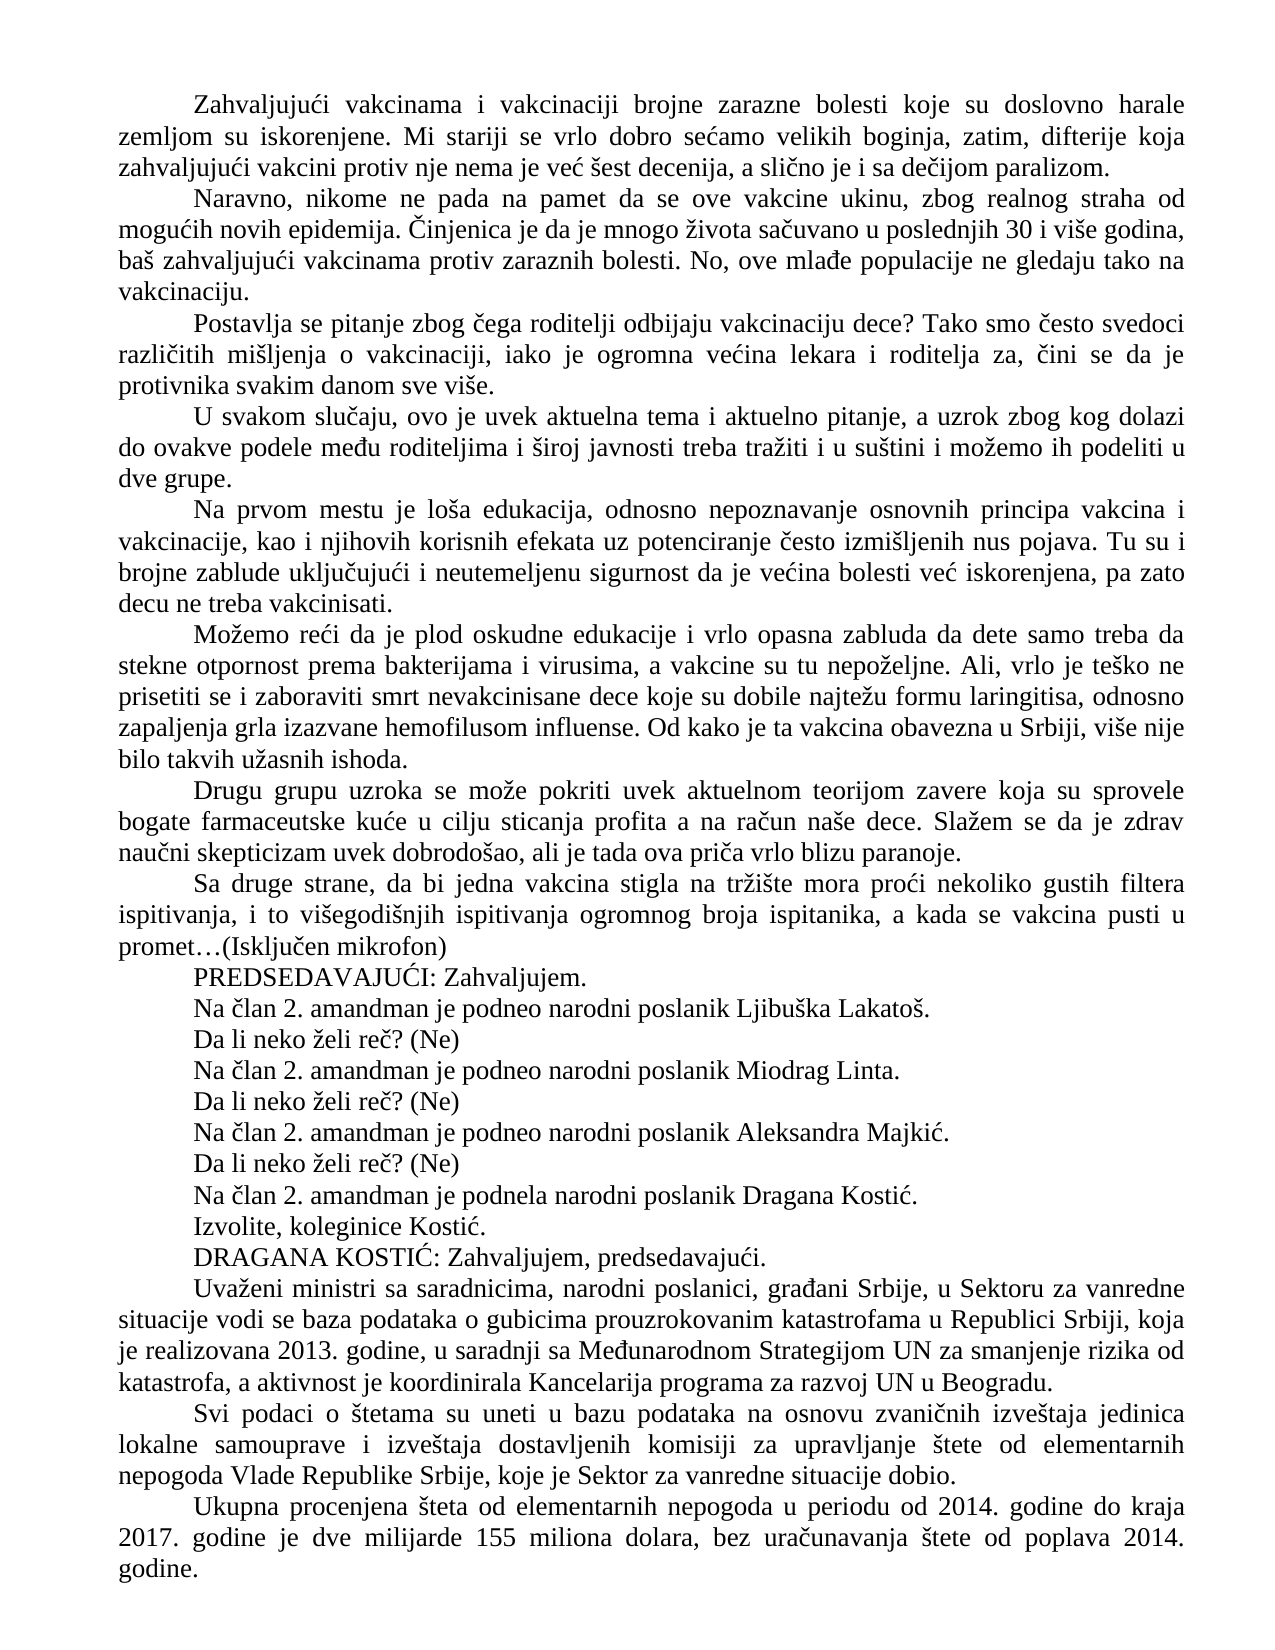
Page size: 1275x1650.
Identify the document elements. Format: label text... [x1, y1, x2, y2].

text Svi podaci o štetama su uneti u bazu podataka na osnovu zvaničnih izveštaja jedinica lokalne samouprave i izveštaja dostavljenih komisiji za upravljanje štete od elementarnih nepogoda Vlade Republike Srbije, koje je Sektor za vanredne situacije dobio. [118, 1397, 1186, 1490]
text Da li neko želi reč? (Ne) [118, 1085, 1186, 1116]
text PREDSEDAVAJUĆI: Zahvaljujem. [118, 961, 1186, 992]
text Možemo reći da je plod oskudne edukacije i vrlo opasna zabluda da dete samo treba da stekne otpornost prema bakterijama i virusima, a vakcine su tu nepoželjne. Ali, vrlo je teško ne prisetiti se i zaboraviti smrt nevakcinisane dece koje su dobile najtežu formu laringitisa, odnosno zapaljenja grla izazvane hemofilusom influense. Od kako je ta vakcina obavezna u Srbiji, više nije bilo takvih užasnih ishoda. [118, 618, 1186, 774]
text Na član 2. amandman je podneo narodni poslanik Ljibuška Lakatoš. [118, 992, 1186, 1023]
text U svakom slučaju, ovo je uvek aktuelna tema i aktuelno pitanje, a uzrok zbog kog dolazi do ovakve podele među roditeljima i široj javnosti treba tražiti i u suštini i možemo ih podeliti u dve grupe. [118, 400, 1186, 493]
text Da li neko želi reč? (Ne) [118, 1148, 1186, 1179]
text Da li neko želi reč? (Ne) [118, 1023, 1186, 1054]
text Ukupna procenjena šteta od elementarnih nepogoda u periodu od 2014. godine do kraja 2017. godine je dve milijarde 155 miliona dolara, bez uračunavanja štete od poplava 2014. godine. [118, 1490, 1186, 1584]
text Na prvom mestu je loša edukacija, odnosno nepoznavanje osnovnih principa vakcina i vakcinacije, kao i njihovih korisnih efekata uz potenciranje često izmišljenih nus pojava. Tu su i brojne zablude uključujući i neutemeljenu sigurnost da je većina bolesti već iskorenjena, pa zato decu ne treba vakcinisati. [118, 493, 1186, 618]
text Sa druge strane, da bi jedna vakcina stigla na tržište mora proći nekoliko gustih filtera ispitivanja, i to višegodišnjih ispitivanja ogromnog broja ispitanika, a kada se vakcina pusti u promet…(Isključen mikrofon) [118, 867, 1186, 961]
text Drugu grupu uzroka se može pokriti uvek aktuelnom teorijom zavere koja su sprovele bogate farmaceutske kuće u cilju sticanja profita a na račun naše dece. Slažem se da je zdrav naučni skepticizam uvek dobrodošao, ali je tada ova priča vrlo blizu paranoje. [118, 774, 1186, 867]
text Zahvaljujući vakcinama i vakcinaciji brojne zarazne bolesti koje su doslovno harale zemljom su iskorenjene. Mi stariji se vrlo dobro sećamo velikih boginja, zatim, difterije koja zahvaljujući vakcini protiv nje nema je već šest decenija, a slično je i sa dečijom paralizom. [118, 89, 1186, 182]
text DRAGANA KOSTIĆ: Zahvaljujem, predsedavajući. [118, 1241, 1186, 1272]
text Na član 2. amandman je podneo narodni poslanik Aleksandra Majkić. [118, 1116, 1186, 1148]
text Postavlja se pitanje zbog čega roditelji odbijaju vakcinaciju dece? Tako smo često svedoci različitih mišljenja o vakcinaciji, iako je ogromna većina lekara i roditelja za, čini se da je protivnika svakim danom sve više. [118, 307, 1186, 400]
text Naravno, nikome ne pada na pamet da se ove vakcine ukinu, zbog realnog straha od mogućih novih epidemija. Činjenica je da je mnogo života sačuvano u poslednjih 30 i više godina, baš zahvaljujući vakcinama protiv zaraznih bolesti. No, ove mlađe populacije ne gledaju tako na vakcinaciju. [118, 182, 1186, 307]
text Uvaženi ministri sa saradnicima, narodni poslanici, građani Srbije, u Sektoru za vanredne situacije vodi se baza podataka o gubicima prouzrokovanim katastrofama u Republici Srbiji, koja je realizovana 2013. godine, u saradnji sa Međunarodnom Strategijom UN za smanjenje rizika od katastrofa, a aktivnost je koordinirala Kancelarija programa za razvoj UN u Beogradu. [118, 1272, 1186, 1397]
text Na član 2. amandman je podneo narodni poslanik Miodrag Linta. [118, 1054, 1186, 1085]
text Na član 2. amandman je podnela narodni poslanik Dragana Kostić. [118, 1179, 1186, 1210]
text Izvolite, koleginice Kostić. [118, 1210, 1186, 1241]
